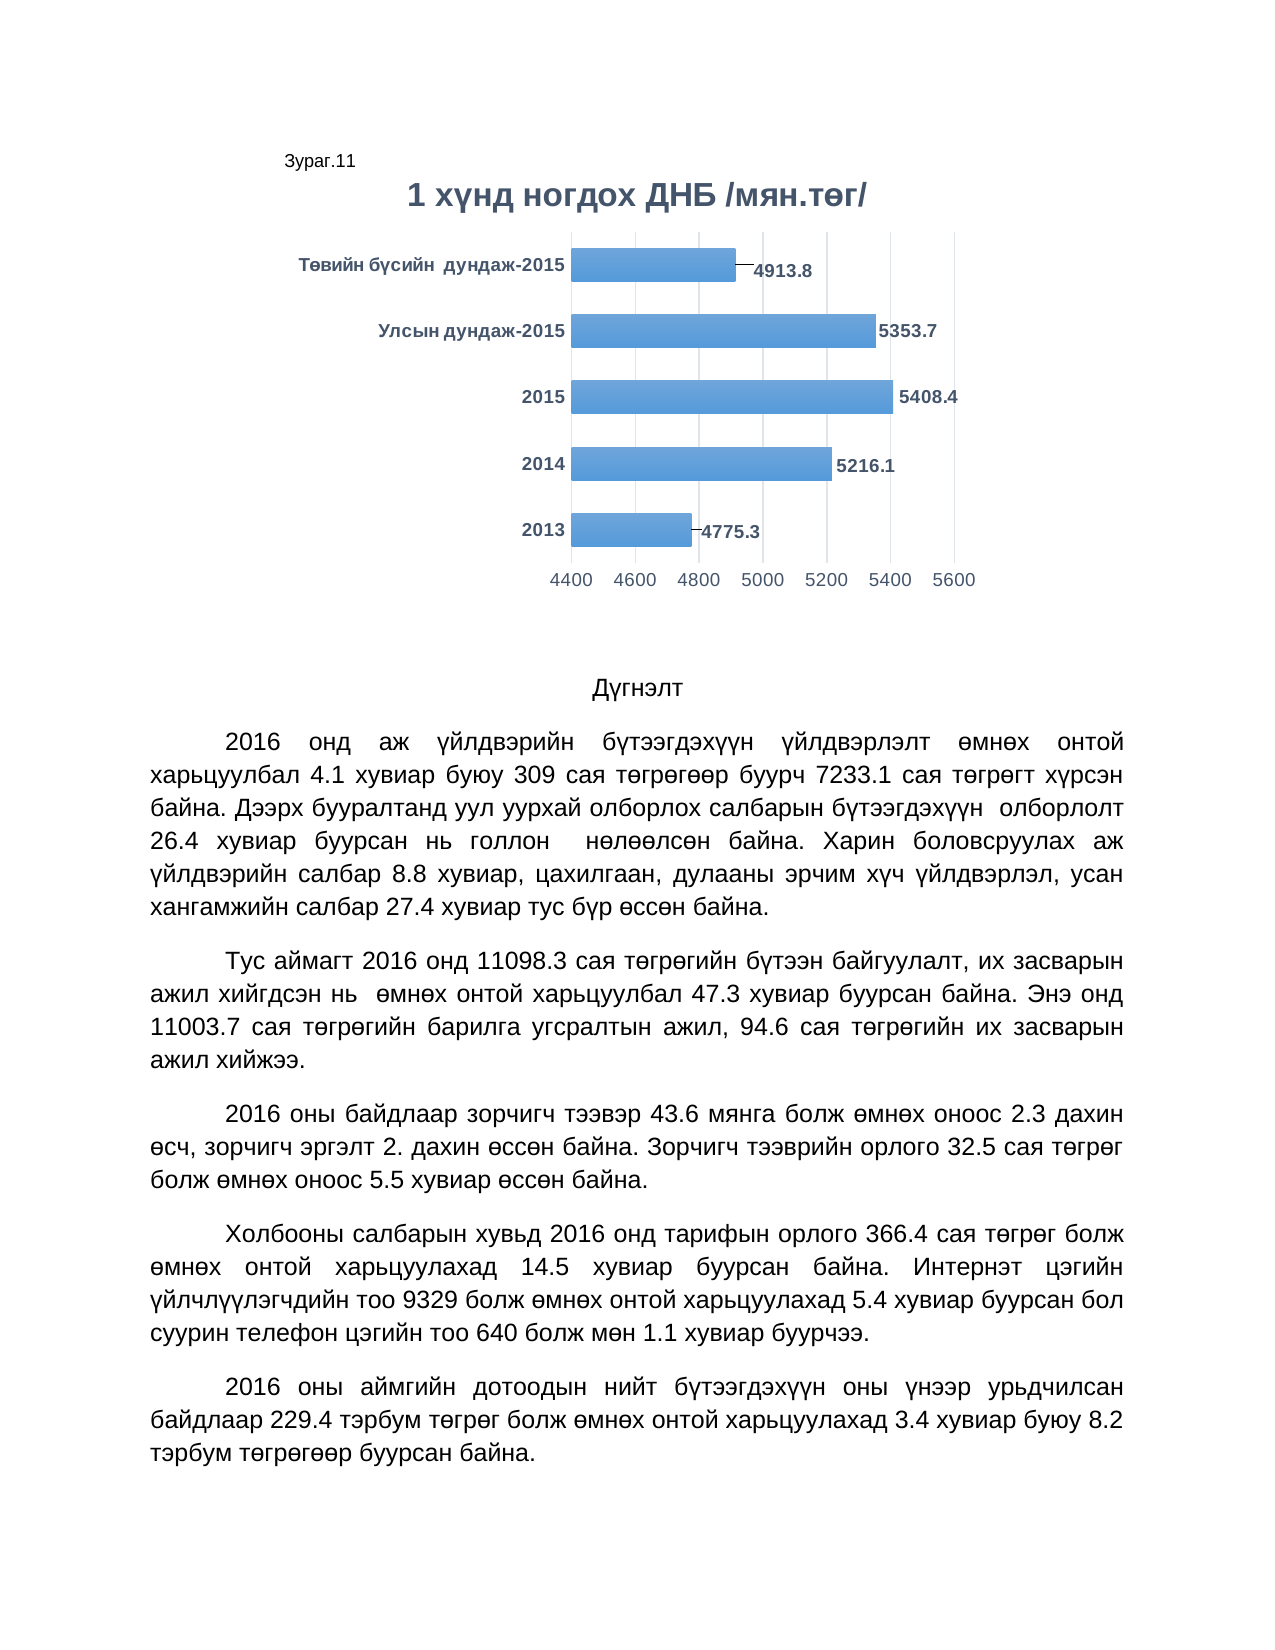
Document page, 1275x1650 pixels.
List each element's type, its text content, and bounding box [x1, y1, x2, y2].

text 2016 оны байдлаар зорчигч тээвэр 43.6 мянга болж өмнөх оноос 2.3 дахин өсч, зорчигч эргэлт 2. дахин өссөн байна. Зорчигч тээврийн орлого 32.5 сая төгрөг болж өмнөх оноос 5.5 хувиар өссөн байна. [150, 1099, 1125, 1194]
text 2016 оны аймгийн дотоодын нийт бүтээгдэхүүн оны үнээр урьдчилсан байдлаар 229.4 тэрбум төгрөг болж өмнөх онтой харьцуулахад 3.4 хувиар буюу 8.2 тэрбум төгрөгөөр буурсан байна. [150, 1372, 1125, 1467]
text Холбооны салбарын хувьд 2016 онд тарифын орлого 366.4 сая төгрөг болж өмнөх онтой харьцуулахад 14.5 хувиар буурсан байна. Интернэт цэгийн үйлчлүүлэгчдийн тоо 9329 болж өмнөх онтой харьцуулахад 5.4 хувиар буурсан бол суурин телефон цэгийн тоо 640 болж мөн 1.1 хувиар буурчээ. [150, 1219, 1125, 1347]
text Тус аймагт 2016 онд 11098.3 сая төгрөгийн бүтээн байгуулалт, их засварын ажил хийгдсэн нь өмнөх онтой харьцуулбал 47.3 хувиар буурсан байна. Энэ онд 11003.7 сая төгрөгийн барилга угсралтын ажил, 94.6 сая төгрөгийн их засварын ажил хийжээ. [150, 946, 1125, 1074]
text 2016 онд аж үйлдвэрийн бүтээгдэхүүн үйлдвэрлэлт өмнөх онтой харьцуулбал 4.1 хувиар буюу 309 сая төгрөгөөр буурч 7233.1 сая төгрөгт хүрсэн байна. Дээрх бууралтанд уул уурхай олборлох салбарын бүтээгдэхүүн олборлолт 26.4 хувиар буурсан нь голлон нөлөөлсөн байна. Харин боловсруулах аж үйлдвэрийн салбар 8.8 хувиар, цахилгаан, дулааны эрчим хүч үйлдвэрлэл, усан хангамжийн салбар 27.4 хувиар тус бүр өссөн байна. [150, 727, 1125, 921]
text Дүгнэлт [150, 673, 1125, 702]
